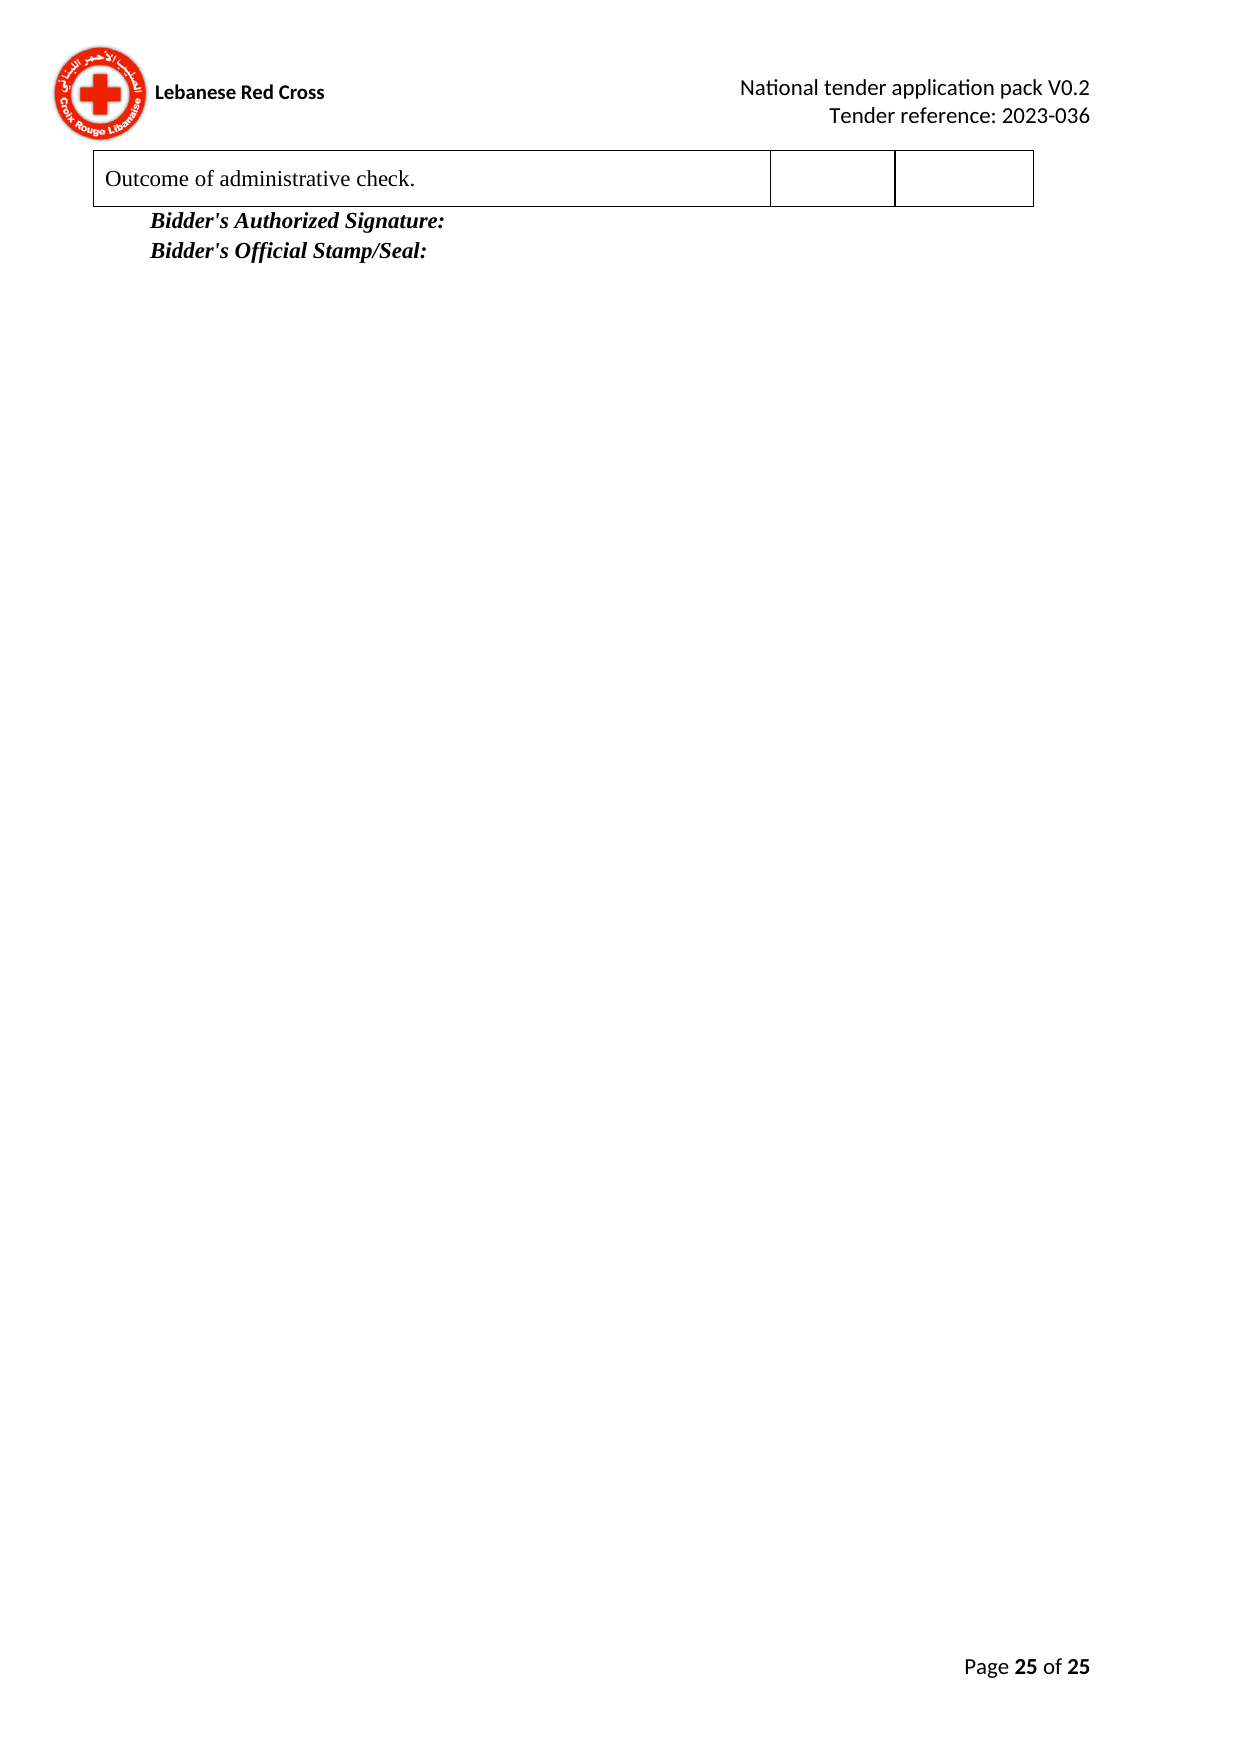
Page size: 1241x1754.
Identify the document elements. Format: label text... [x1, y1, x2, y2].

table_cell Outcome of administrative check. [94, 151, 770, 206]
table_cell [896, 151, 1033, 206]
text Bidder's Authorized Signature: [150, 207, 1090, 233]
text Bidder's Official Stamp/Seal: [150, 237, 1090, 263]
picture [43, 39, 156, 148]
table_cell [771, 151, 894, 206]
